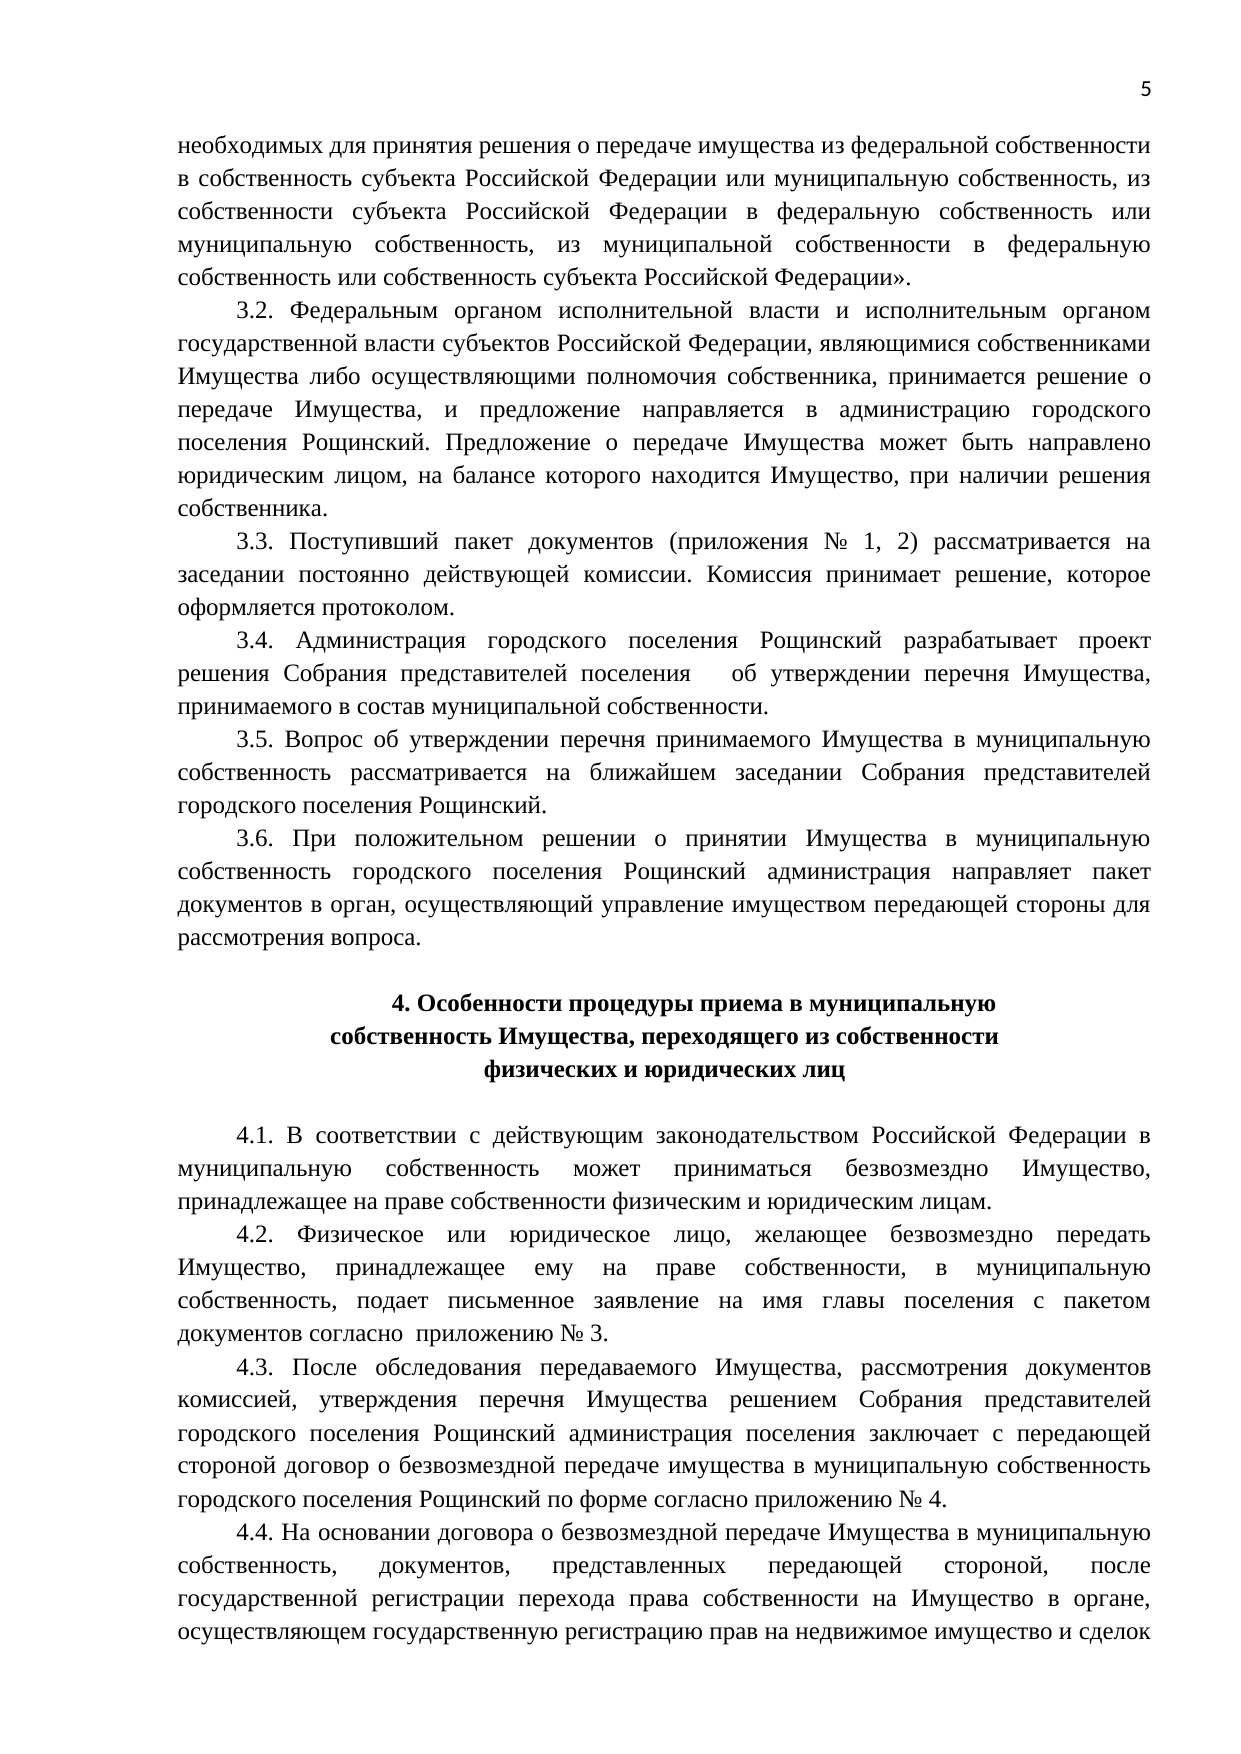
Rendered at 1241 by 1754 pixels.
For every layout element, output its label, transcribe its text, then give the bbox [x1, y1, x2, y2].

text 4.2. Физическое или юридическое лицо, желающее безвозмездно передать Имущество, принадлежащее ему на праве собственности, в муниципальную собственность, подает письменное заявление на имя главы поселения с пакетом документов согласно приложению № 3. [177, 1219, 1152, 1347]
text 3.3. Поступивший пакет документов (приложения № 1, 2) рассматривается на заседании постоянно действующей комиссии. Комиссия принимает решение, которое оформляется протоколом. [177, 526, 1152, 621]
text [177, 130, 1152, 291]
text 3.2. Федеральным органом исполнительной власти и исполнительным органом государственной власти субъектов Российской Федерации, являющимися собственниками Имущества либо осуществляющими полномочия собственника, принимается решение о передаче Имущества, и предложение направляется в администрацию городского поселения Рощинский. Предложение о передаче Имущества может быть направлено юридическим лицом, на балансе которого находится Имущество, при наличии решения собственника. [177, 295, 1152, 522]
text физических и юридических лиц [177, 1054, 1152, 1083]
text 4.3. После обследования передаваемого Имущества, рассмотрения документов комиссией, утверждения перечня Имущества решением Собрания представителей городского поселения Рощинский администрация поселения заключает с передающей стороной договор о безвозмездной передаче имущества в муниципальную собственность городского поселения Рощинский по форме согласно приложению № 4. [177, 1352, 1152, 1512]
text собственность Имущества, переходящего из собственности [177, 1021, 1152, 1050]
text 3.5. Вопрос об утверждении перечня принимаемого Имущества в муниципальную собственность рассматривается на ближайшем заседании Собрания представителей городского поселения Рощинский. [177, 724, 1152, 819]
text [177, 1517, 1152, 1644]
text 4.1. В соответствии с действующим законодательством Российской Федерации в муниципальную собственность может приниматься безвозмездно Имущество, принадлежащее на праве собственности физическим и юридическим лицам. [177, 1120, 1152, 1215]
text 3.4. Администрация городского поселения Рощинский разрабатывает проект решения Собрания представителей поселения об утверждении перечня Имущества, принимаемого в состав муниципальной собственности. [177, 625, 1152, 720]
text 4. Особенности процедуры приема в муниципальную [177, 988, 1152, 1017]
text 3.6. При положительном решении о принятии Имущества в муниципальную собственность городского поселения Рощинский администрация направляет пакет документов в орган, осуществляющий управление имуществом передающей стороны для рассмотрения вопроса. [177, 823, 1152, 951]
